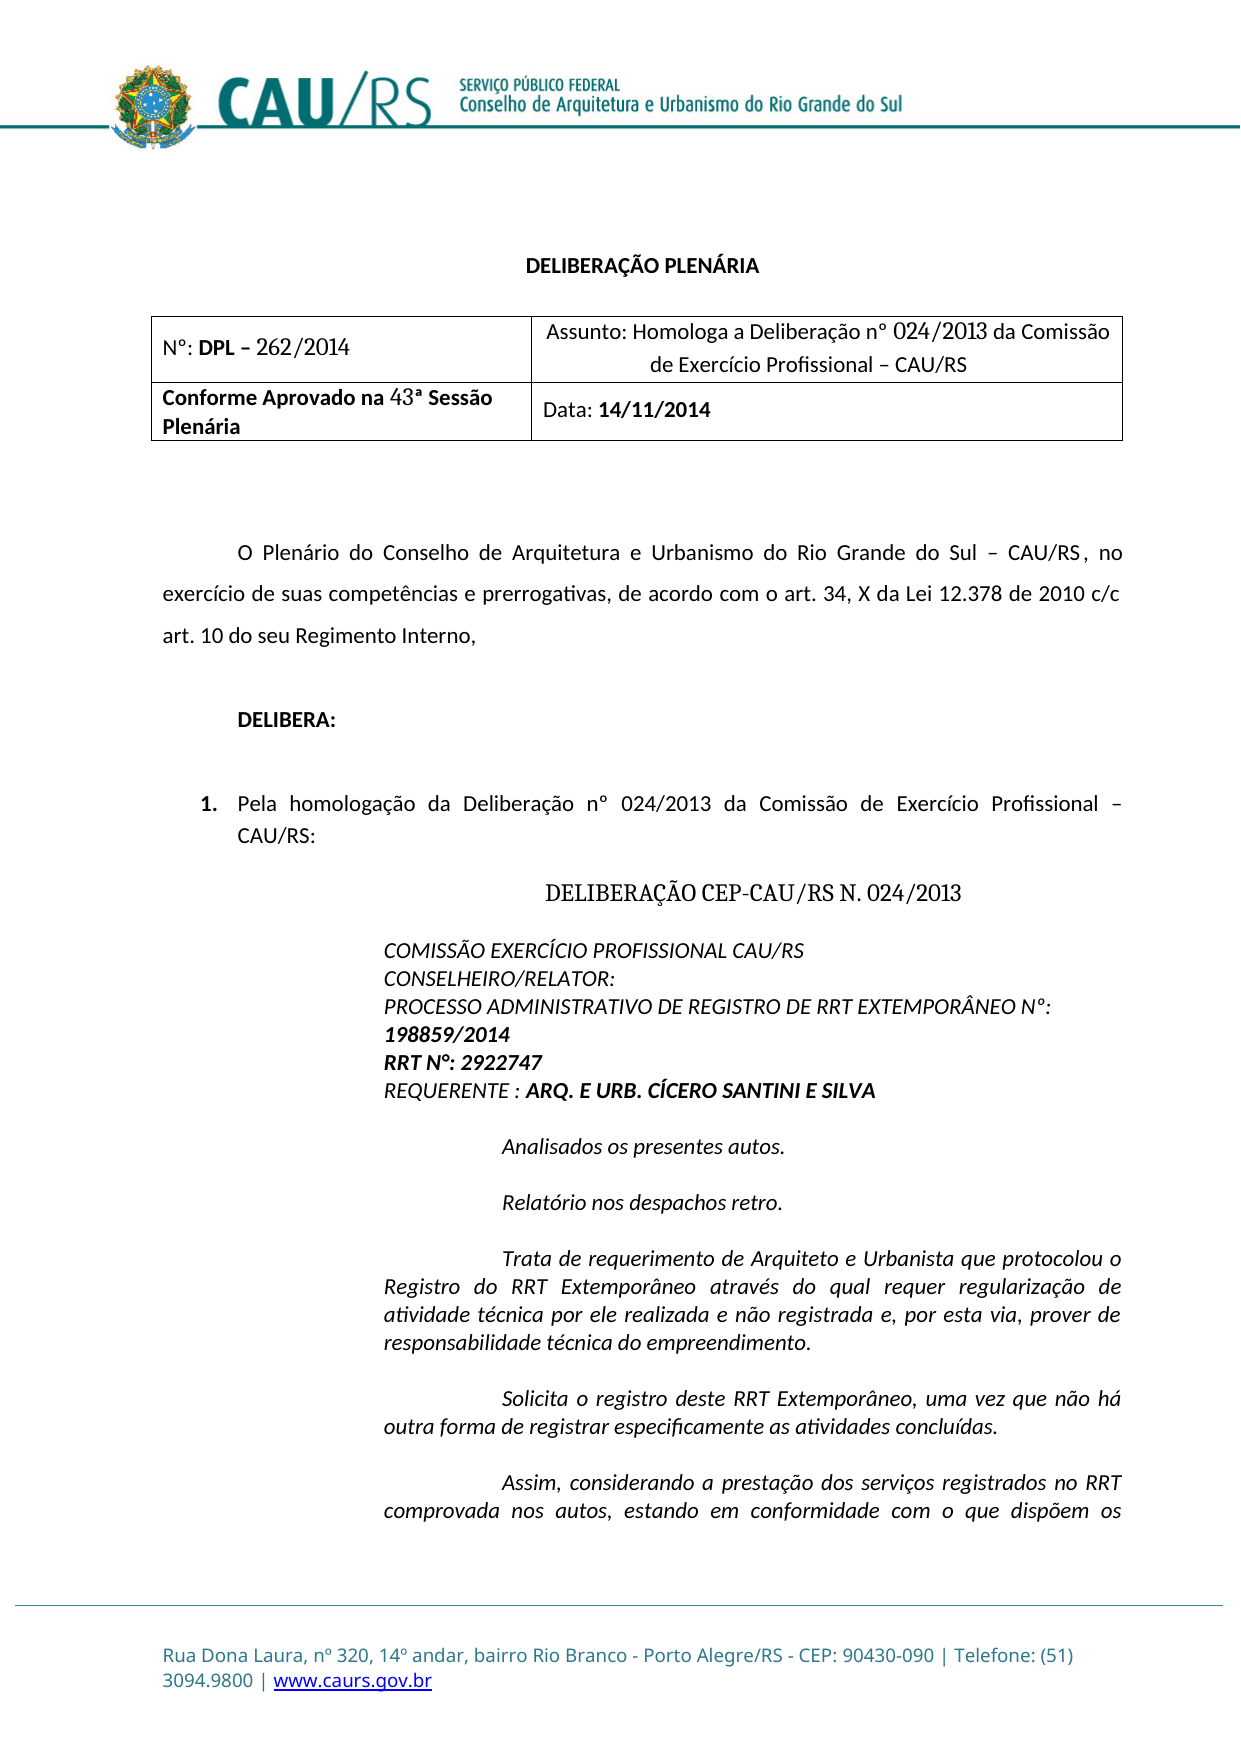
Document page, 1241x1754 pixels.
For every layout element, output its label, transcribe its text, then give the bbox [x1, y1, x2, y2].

table_header Nº: DPL – [152, 317, 531, 382]
text DELIBERAÇÃO PLENÁRIA [162, 252, 1123, 279]
picture [0, 0, 1240, 160]
text DELIBERA: [162, 706, 1123, 733]
list Pela homologação da Deliberação nº da Comissão de Exercício Profissional – CAU/RS: [200, 789, 1123, 850]
table_header Assunto: Homologa a Deliberação nº da Comissão de Exercício Profissional – CAU/RS [532, 317, 1122, 382]
text O Plenário do Conselho de Arquitetura e Urbanismo do Rio Grande do Sul – CAU/RS, no exercício de suas competências e prerrogativas, de acordo com o art. 34, X da Lei 12.378 de 2010 c/c art. 10 do seu Regimento Interno, [162, 538, 1123, 649]
table_cell Conforme Aprovado na ª Sessão Plenária [152, 383, 531, 440]
table_cell Data: [532, 383, 1122, 440]
